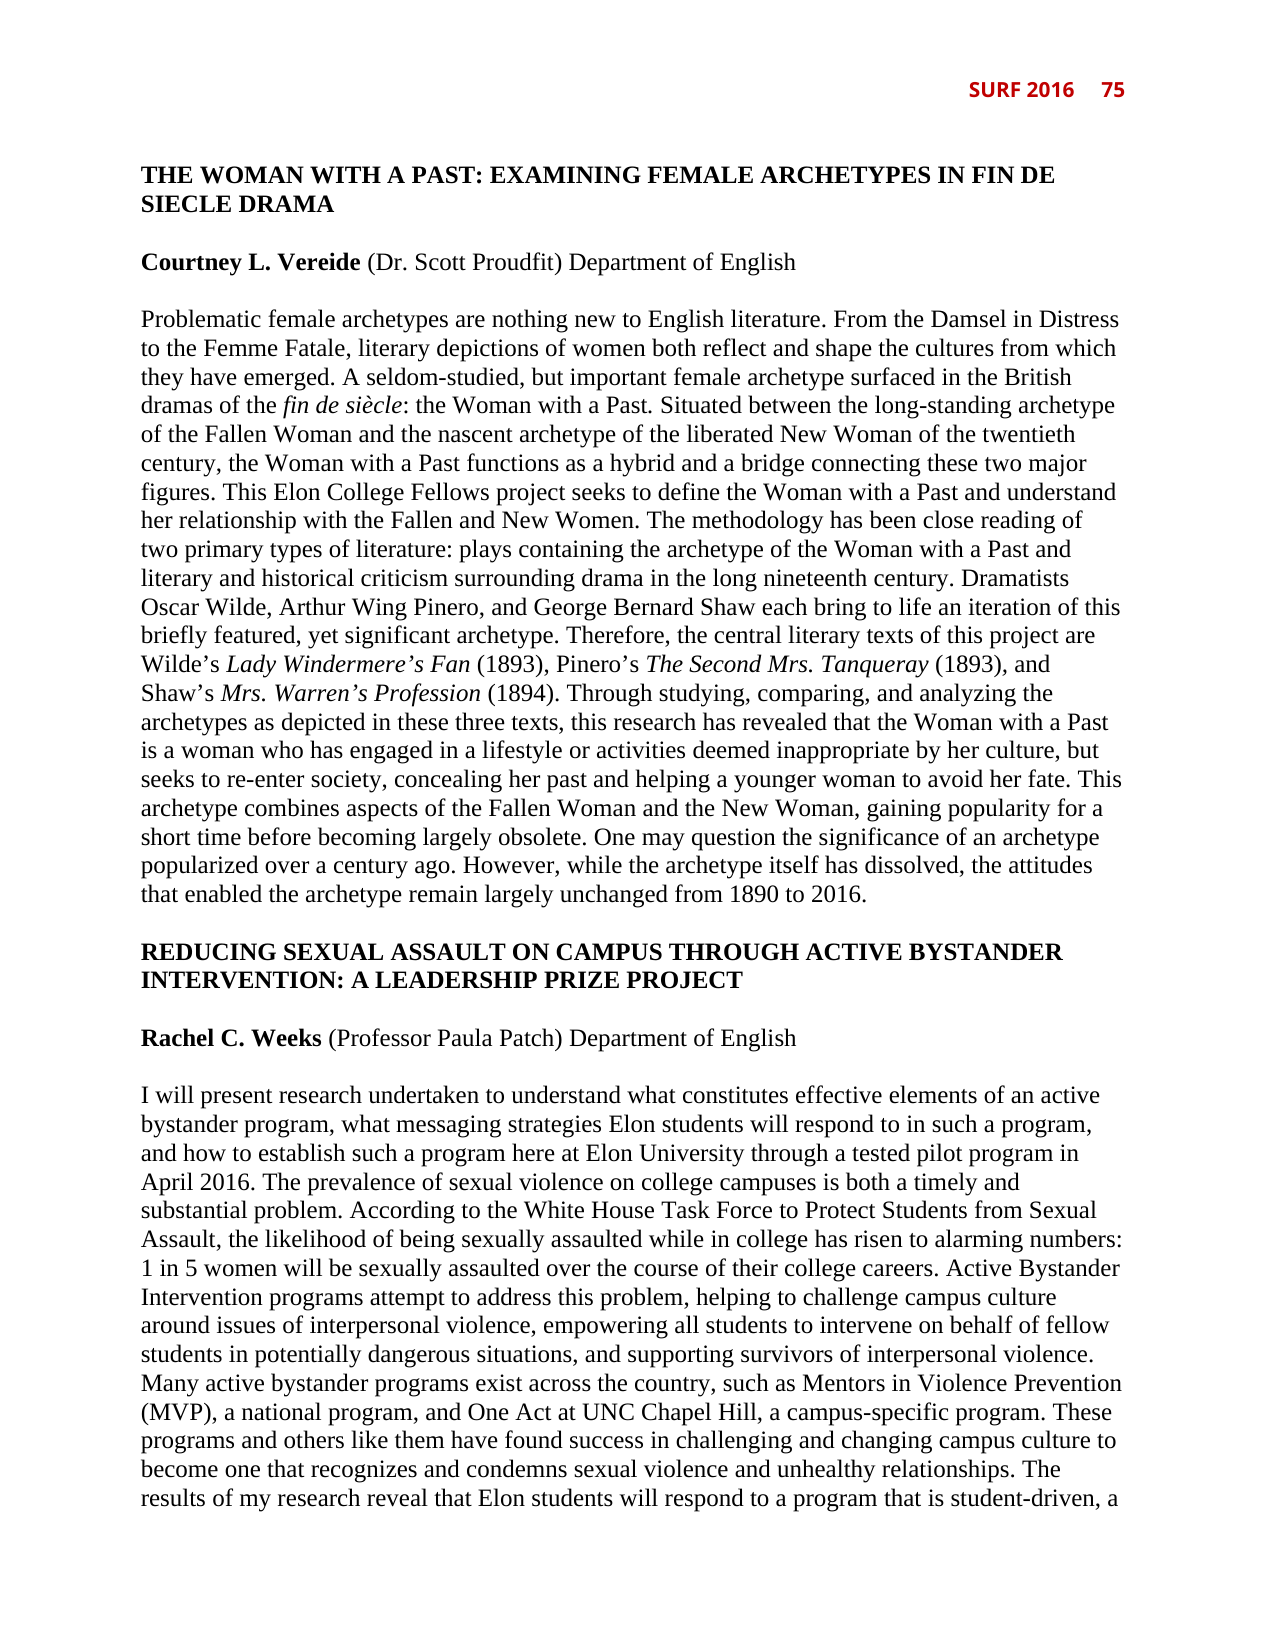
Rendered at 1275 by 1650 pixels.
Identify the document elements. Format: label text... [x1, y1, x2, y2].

text REDUCING SEXUAL ASSAULT ON CAMPUS THROUGH ACTIVE BYSTANDER INTERVENTION: A LEADERSHIP PRIZE PROJECT [141, 937, 1125, 994]
text Problematic female archetypes are nothing new to English literature. From the Damsel in Distress to the Femme Fatale, literary depictions of women both reflect and shape the cultures from which they have emerged. A seldom-studied, but important female archetype surfaced in the British dramas of the fin de siècle: the Woman with a Past. Situated between the long-standing archetype of the Fallen Woman and the nascent archetype of the liberated New Woman of the twentieth century, the Woman with a Past functions as a hybrid and a bridge connecting these two major figures. This Elon College Fellows project seeks to define the Woman with a Past and understand her relationship with the Fallen and New Women. The methodology has been close reading of two primary types of literature: plays containing the archetype of the Woman with a Past and literary and historical criticism surrounding drama in the long nineteenth century. Dramatists Oscar Wilde, Arthur Wing Pinero, and George Bernard Shaw each bring to life an iteration of this briefly featured, yet significant archetype. Therefore, the central literary texts of this project are Wilde’s Lady Windermere’s Fan (1893), Pinero’s The Second Mrs. Tanqueray (1893), and Shaw’s Mrs. Warren’s Profession (1894). Through studying, comparing, and analyzing the archetypes as depicted in these three texts, this research has revealed that the Woman with a Past is a woman who has engaged in a lifestyle or activities deemed inappropriate by her culture, but seeks to re-enter society, concealing her past and helping a younger woman to avoid her fate. This archetype combines aspects of the Fallen Woman and the New Woman, gaining popularity for a short time before becoming largely obsolete. One may question the significance of an archetype popularized over a century ago. However, while the archetype itself has dissolved, the attitudes that enabled the archetype remain largely unchanged from 1890 to 2016. [141, 304, 1125, 908]
text Rachel C. Weeks (Professor Paula Patch) Department of English [141, 1023, 1125, 1052]
text THE WOMAN WITH A PAST: EXAMINING FEMALE ARCHETYPES IN FIN DE SIECLE DRAMA [141, 161, 1125, 218]
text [141, 1081, 1125, 1512]
text Courtney L. Vereide (Dr. Scott Proudfit) Department of English [141, 247, 1125, 276]
